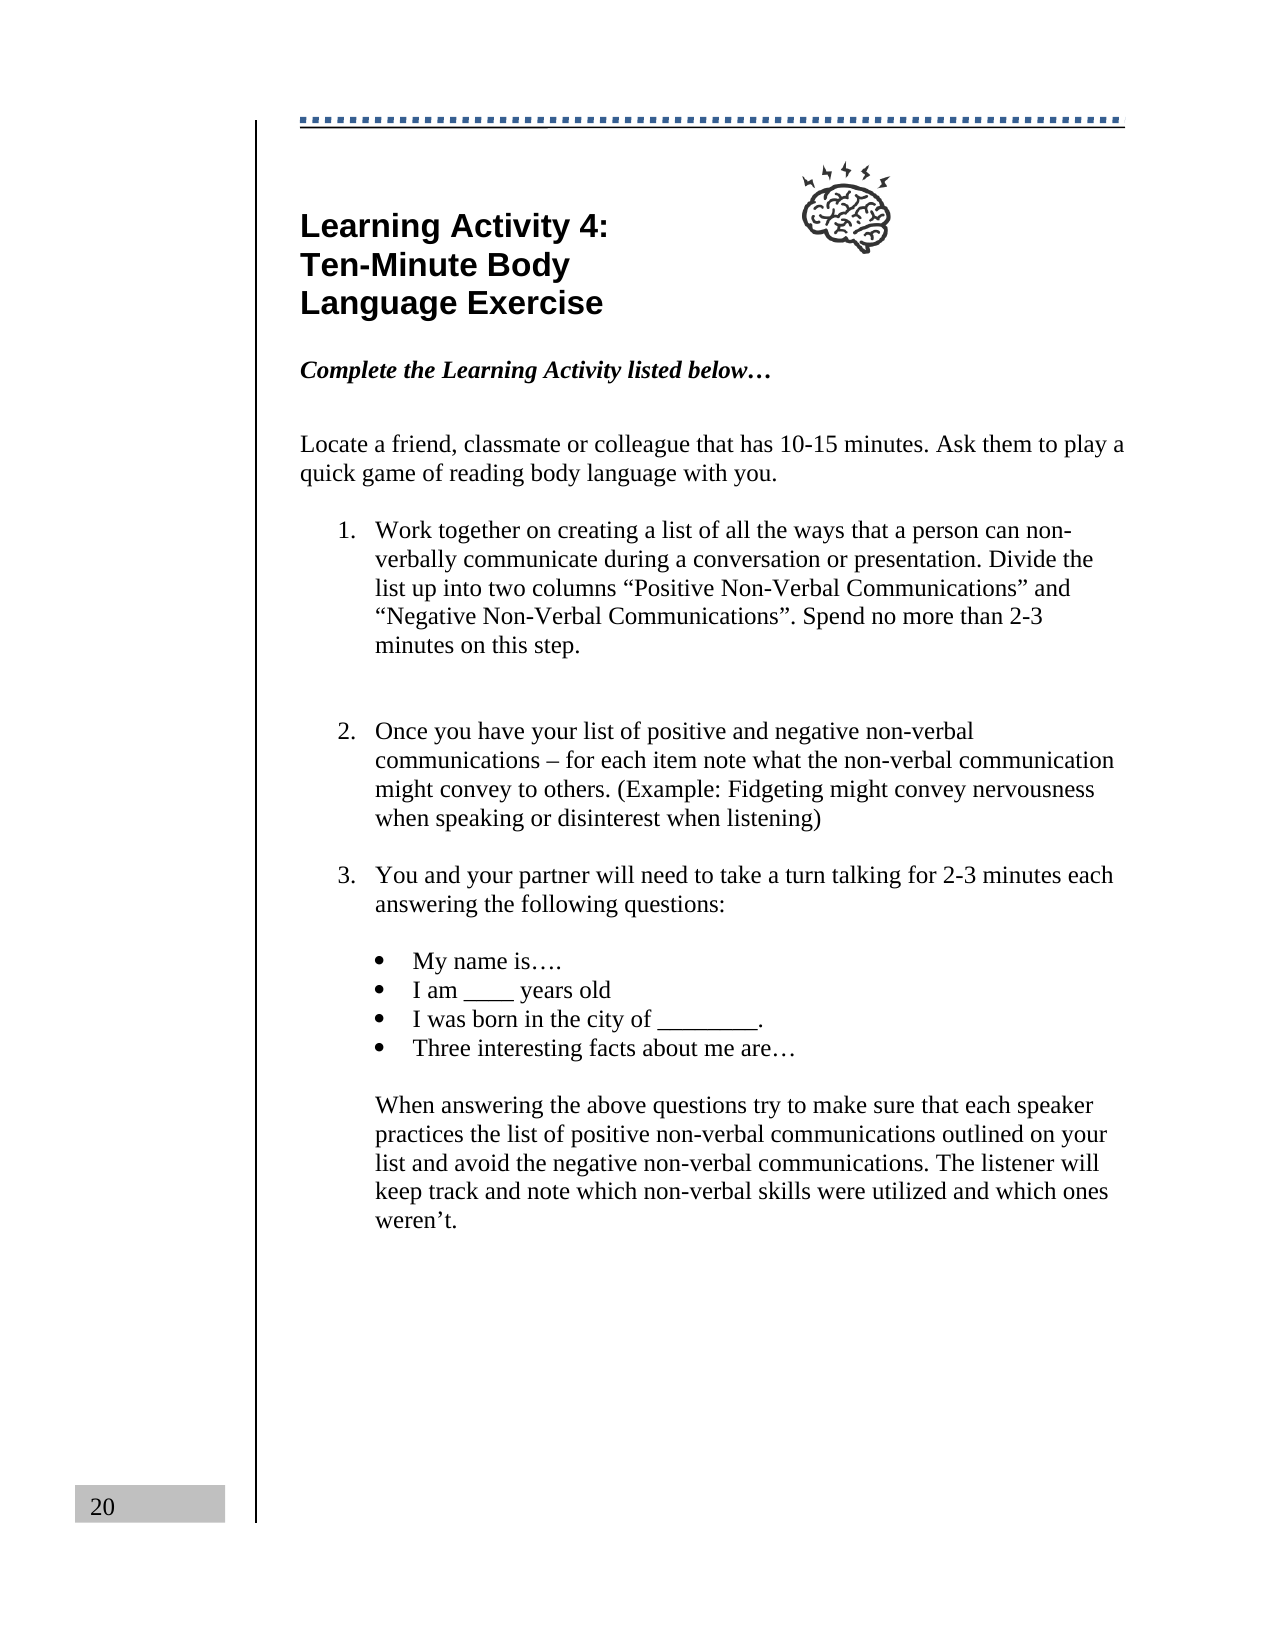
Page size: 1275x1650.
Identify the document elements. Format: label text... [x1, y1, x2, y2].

text Locate a friend, classmate or colleague that has 10-15 minutes. Ask them to play a quick game of reading body language with you. [300, 429, 1125, 486]
list Three interesting facts about me are… [375, 1033, 1125, 1061]
list I was born in the city of ________. [375, 1004, 1125, 1033]
picture [799, 161, 893, 254]
subtitle Complete the Learning Activity listed below… [300, 355, 1125, 383]
list My name is…. [375, 946, 1125, 975]
list I am ____ years old [375, 975, 1125, 1004]
list Work together on creating a list of all the ways that a person can non-verbally communicate during a conversation or presentation. Divide the list up into two columns “Positive Non-Verbal Communications” and “Negative Non-Verbal Communications”. Spend no more than 2-3 minutes on this step. [337, 515, 1125, 659]
list You and your partner will need to take a turn talking for 2-3 minutes each answering the following questions: [337, 860, 1125, 918]
subtitle Learning Activity 4: Ten-Minute Body Language Exercise [300, 206, 1125, 322]
list Once you have your list of positive and negative non-verbal communications – for each item note what the non-verbal communication might convey to others. (Example: Fidgeting might convey nervousness when speaking or disinterest when listening) [337, 716, 1125, 831]
text When answering the above questions try to make sure that each speaker practices the list of positive non-verbal communications outlined on your list and avoid the negative non-verbal communications. The listener will keep track and note which non-verbal skills were utilized and which ones weren’t. [375, 1090, 1125, 1234]
